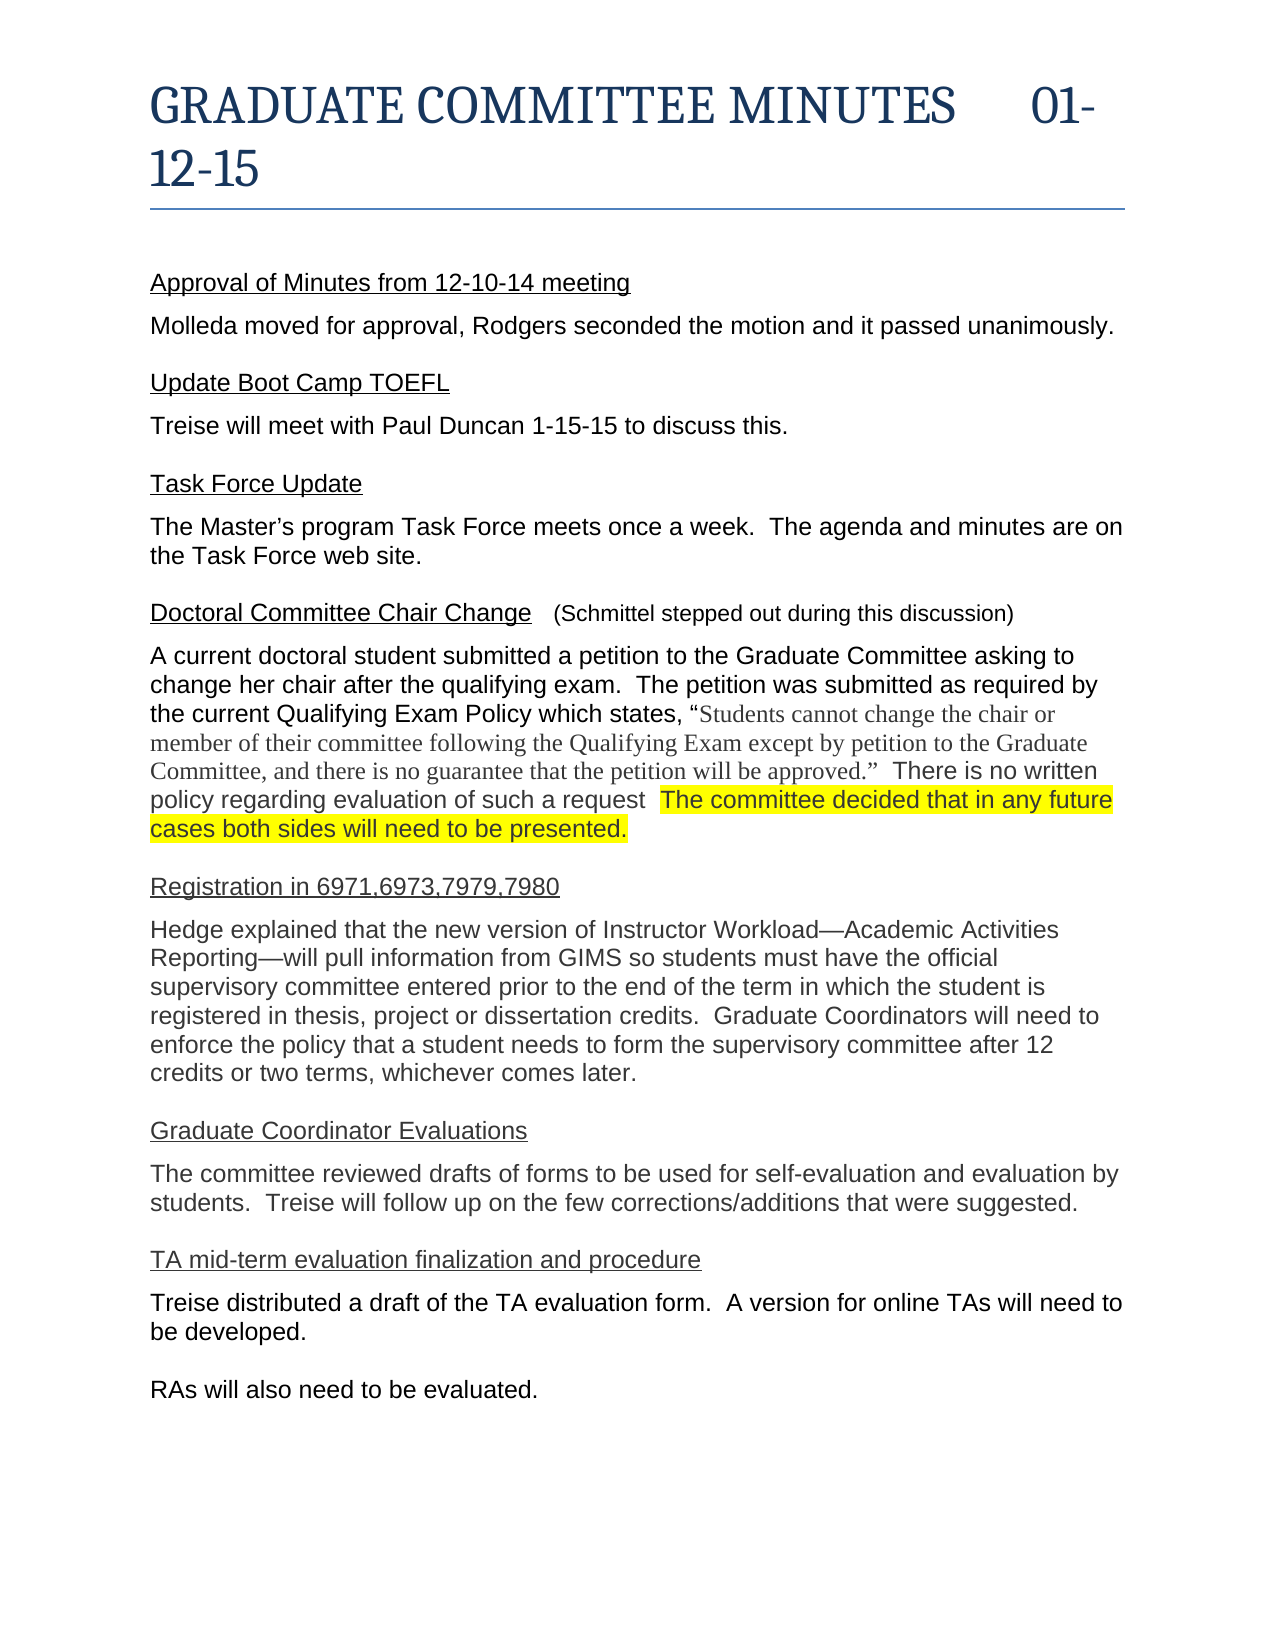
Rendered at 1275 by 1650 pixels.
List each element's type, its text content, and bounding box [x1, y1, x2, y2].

text Registration in 6971,6973,7979,7980 [150, 871, 1125, 900]
text Update Boot Camp TOEFL [150, 368, 1125, 397]
text The committee reviewed drafts of forms to be used for self-evaluation and evaluation by students. Treise will follow up on the few corrections/additions that were suggested. [150, 1159, 1125, 1216]
text Treise will meet with Paul Duncan 1-15-15 to discuss this. [150, 411, 1125, 440]
text Approval of Minutes from 12-10-14 meeting [150, 267, 1125, 296]
text Doctoral Committee Chair Change (Schmittel stepped out during this discussion) [150, 598, 1125, 627]
text TA mid-term evaluation finalization and procedure [150, 1245, 1125, 1274]
text Graduate Coordinator Evaluations [150, 1116, 1125, 1144]
text Task Force Update [150, 469, 1125, 497]
title GRADUATE COMMITTEE MINUTES 01-12-15 [150, 75, 1125, 208]
text RAs will also need to be evaluated. [150, 1374, 1125, 1403]
text The Master’s program Task Force meets once a week. The agenda and minutes are on the Task Force web site. [150, 512, 1125, 569]
text A current doctoral student submitted a petition to the Graduate Committee asking to change her chair after the qualifying exam. The petition was submitted as required by the current Qualifying Exam Policy which states, “Students cannot change the chair or member of their committee following the Qualifying Exam except by petition to the Graduate Committee, and there is no guarantee that the petition will be approved.” There is no written policy regarding evaluation of such a request The committee decided that in any future cases both sides will need to be presented. [150, 641, 1125, 843]
text Molleda moved for approval, Rodgers seconded the motion and it passed unanimously. [150, 311, 1125, 339]
text Hedge explained that the new version of Instructor Workload—Academic Activities Reporting—will pull information from GIMS so students must have the official supervisory committee entered prior to the end of the term in which the student is registered in thesis, project or dissertation credits. Graduate Coordinators will need to enforce the policy that a student needs to form the supervisory committee after 12 credits or two terms, whichever comes later. [150, 914, 1125, 1087]
text Treise distributed a draft of the TA evaluation form. A version for online TAs will need to be developed. [150, 1288, 1125, 1346]
